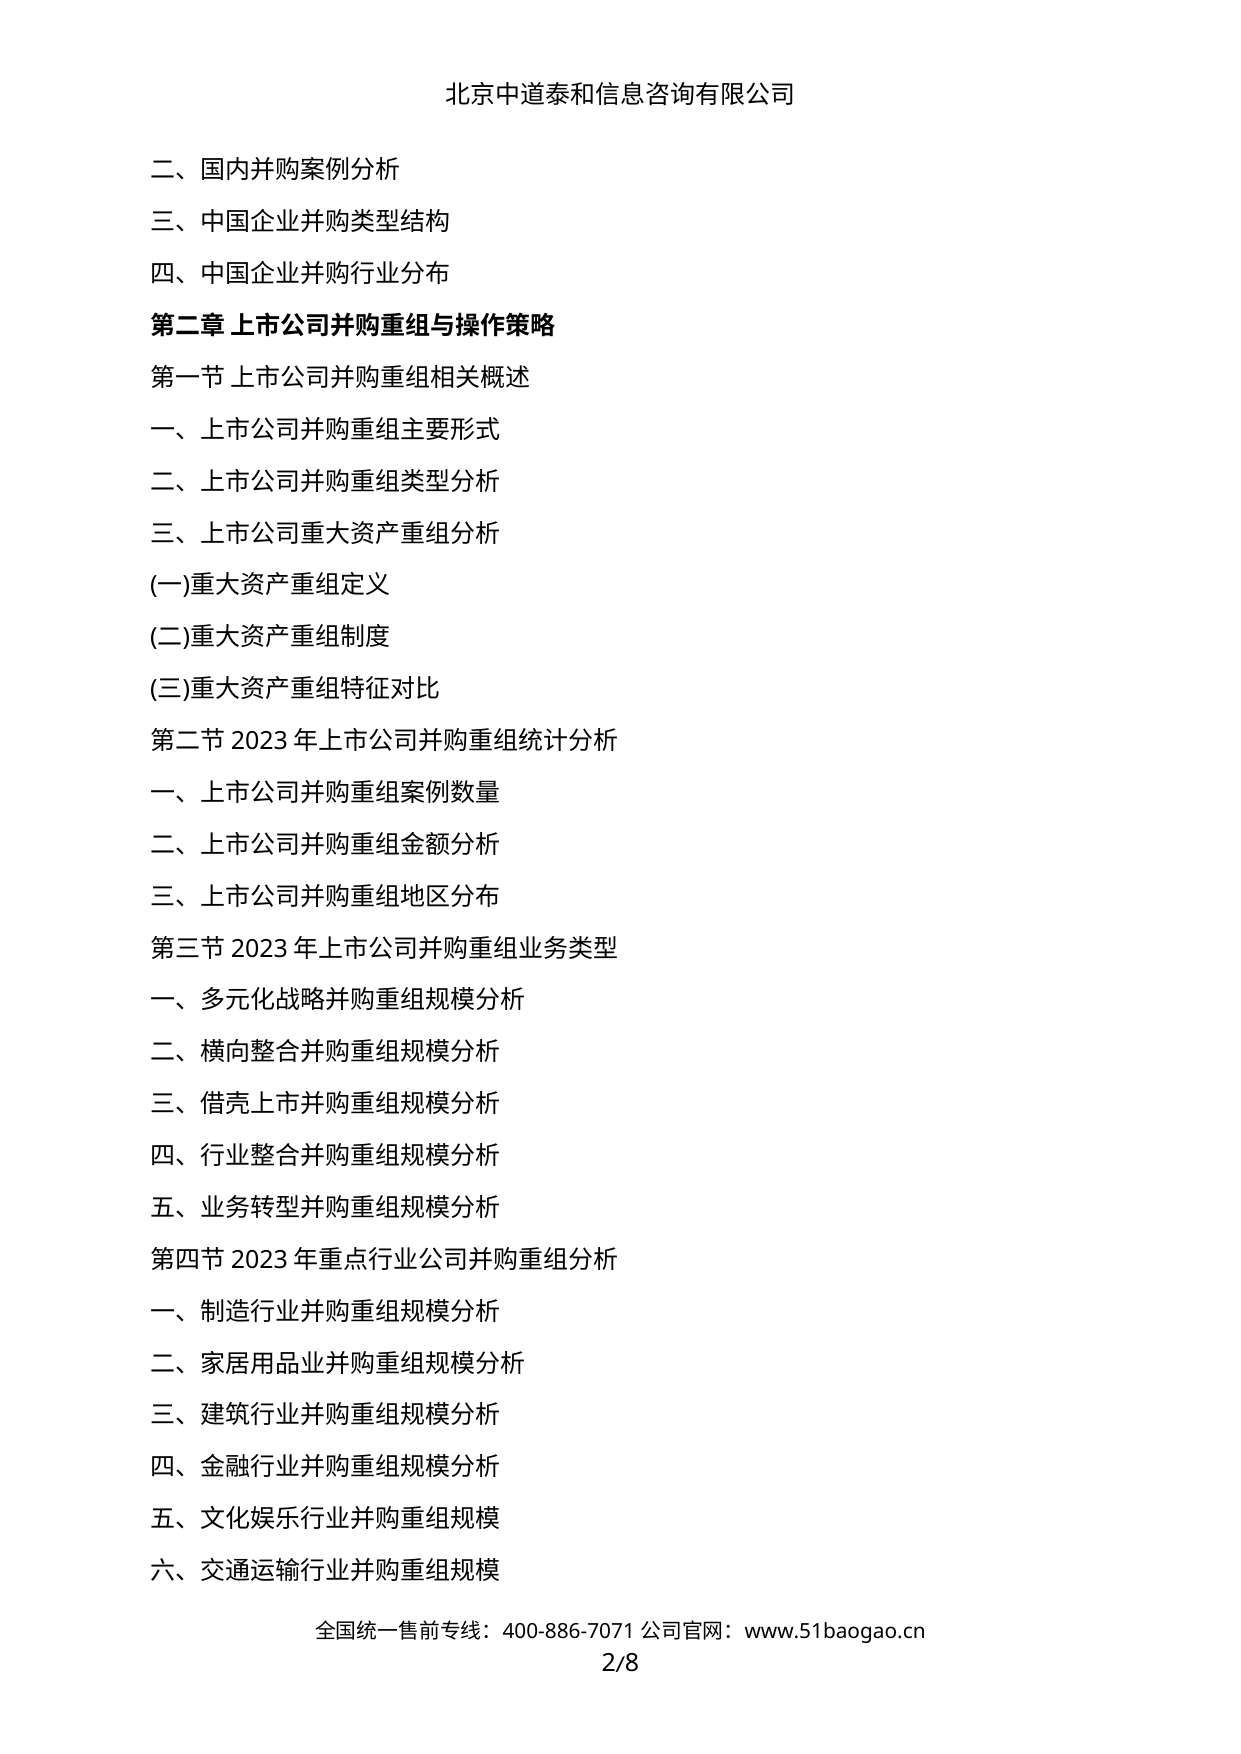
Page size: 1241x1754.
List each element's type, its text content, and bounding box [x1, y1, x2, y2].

text 三、上市公司并购重组地区分布 [150, 876, 1090, 912]
text 一、上市公司并购重组主要形式 [150, 409, 1090, 446]
text 第三节 2023年上市公司并购重组业务类型 [150, 928, 1090, 964]
text 三、建筑行业并购重组规模分析 [150, 1395, 1090, 1431]
text 四、金融行业并购重组规模分析 [150, 1447, 1090, 1483]
text 第四节 2023年重点行业公司并购重组分析 [150, 1239, 1090, 1276]
text 二、上市公司并购重组类型分析 [150, 461, 1090, 497]
text 一、上市公司并购重组案例数量 [150, 772, 1090, 809]
text 四、中国企业并购行业分布 [150, 254, 1090, 290]
text 一、多元化战略并购重组规模分析 [150, 980, 1090, 1016]
text 三、中国企业并购类型结构 [150, 202, 1090, 238]
text 第一节 上市公司并购重组相关概述 [150, 357, 1090, 394]
text 三、上市公司重大资产重组分析 [150, 513, 1090, 549]
text (二)重大资产重组制度 [150, 617, 1090, 653]
text 二、国内并购案例分析 [150, 150, 1090, 186]
text 一、制造行业并购重组规模分析 [150, 1291, 1090, 1327]
text 二、横向整合并购重组规模分析 [150, 1032, 1090, 1068]
text 二、家居用品业并购重组规模分析 [150, 1343, 1090, 1379]
text 第二章 上市公司并购重组与操作策略 [150, 306, 1090, 342]
text 六、交通运输行业并购重组规模 [150, 1551, 1090, 1587]
text 四、行业整合并购重组规模分析 [150, 1136, 1090, 1172]
text (三)重大资产重组特征对比 [150, 669, 1090, 705]
text (一)重大资产重组定义 [150, 565, 1090, 601]
text 二、上市公司并购重组金额分析 [150, 824, 1090, 861]
text 三、借壳上市并购重组规模分析 [150, 1084, 1090, 1120]
text 第二节 2023年上市公司并购重组统计分析 [150, 721, 1090, 757]
text 五、业务转型并购重组规模分析 [150, 1187, 1090, 1224]
text 五、文化娱乐行业并购重组规模 [150, 1499, 1090, 1535]
